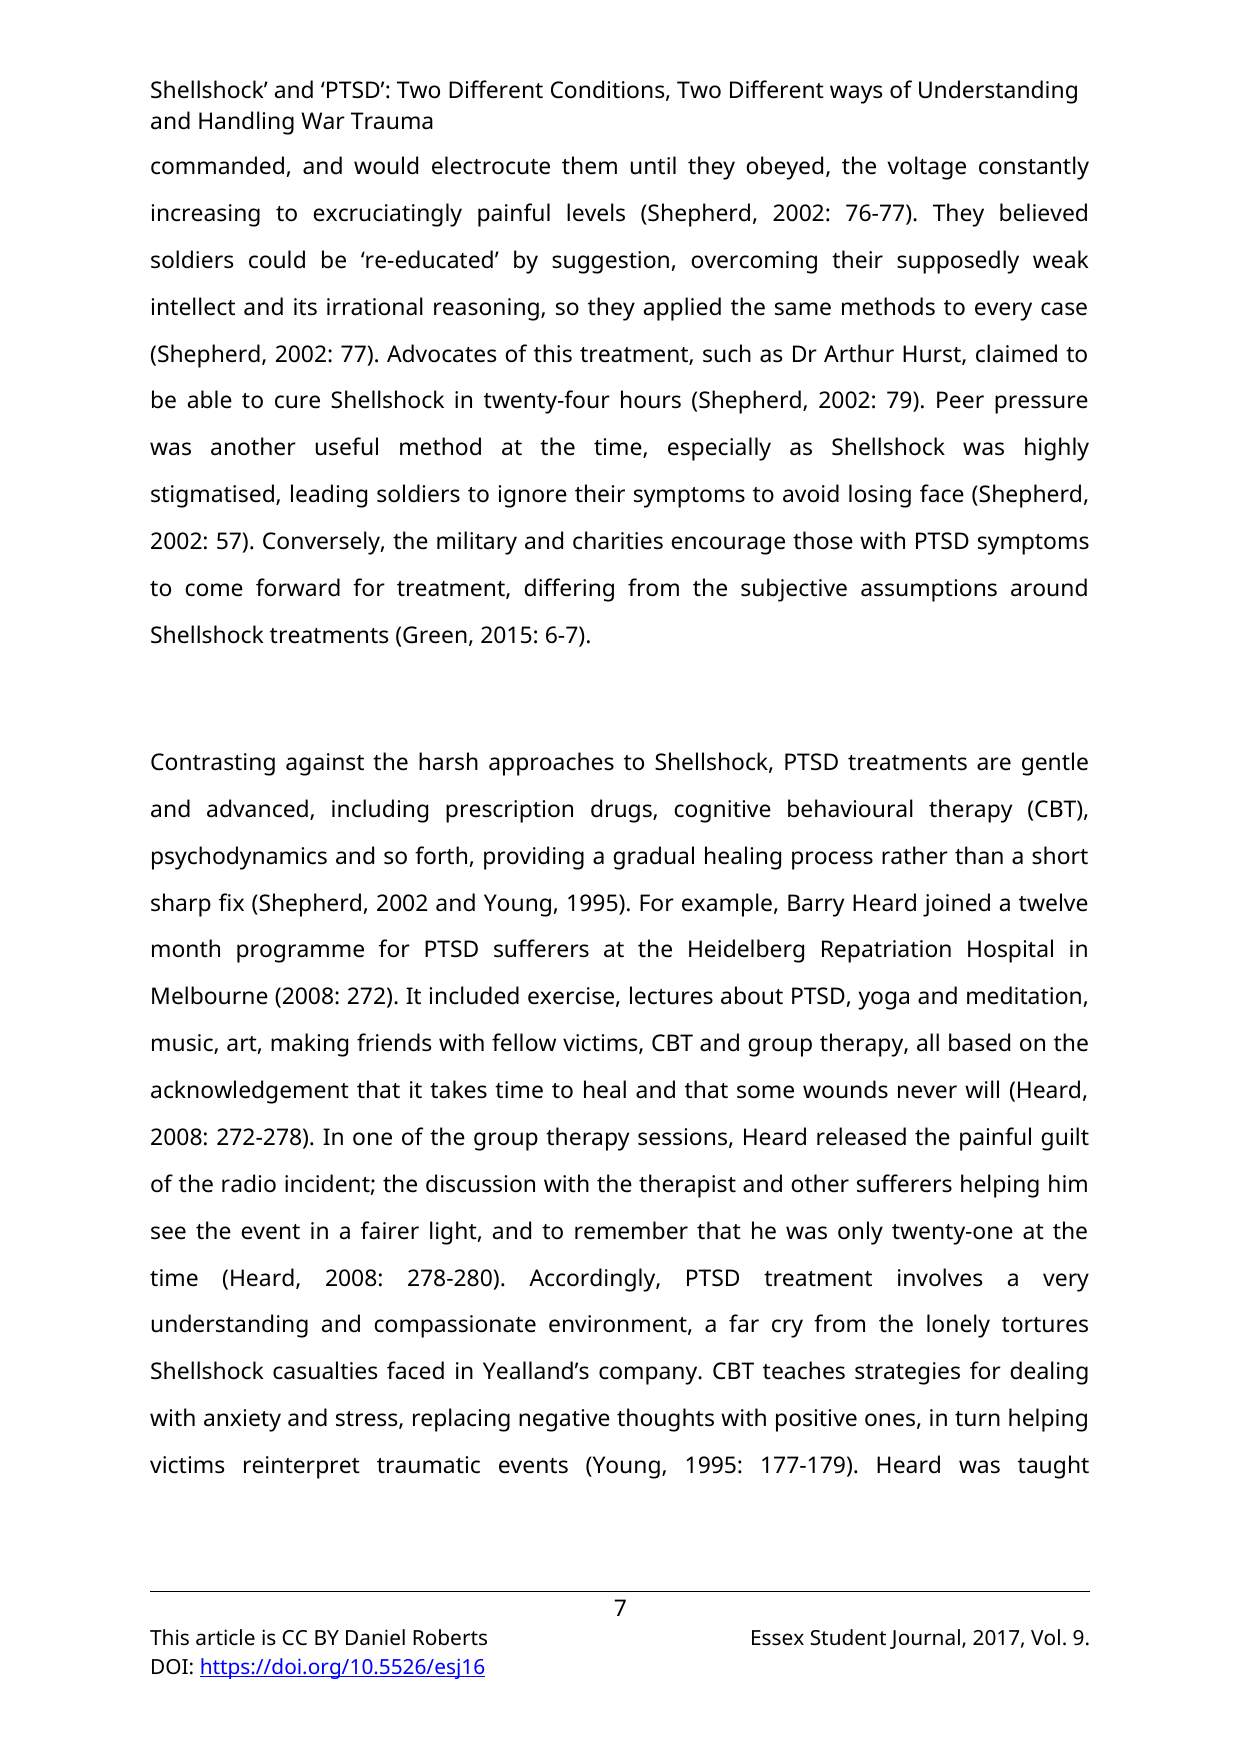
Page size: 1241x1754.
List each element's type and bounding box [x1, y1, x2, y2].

text [150, 150, 1090, 650]
text [150, 746, 1090, 1480]
